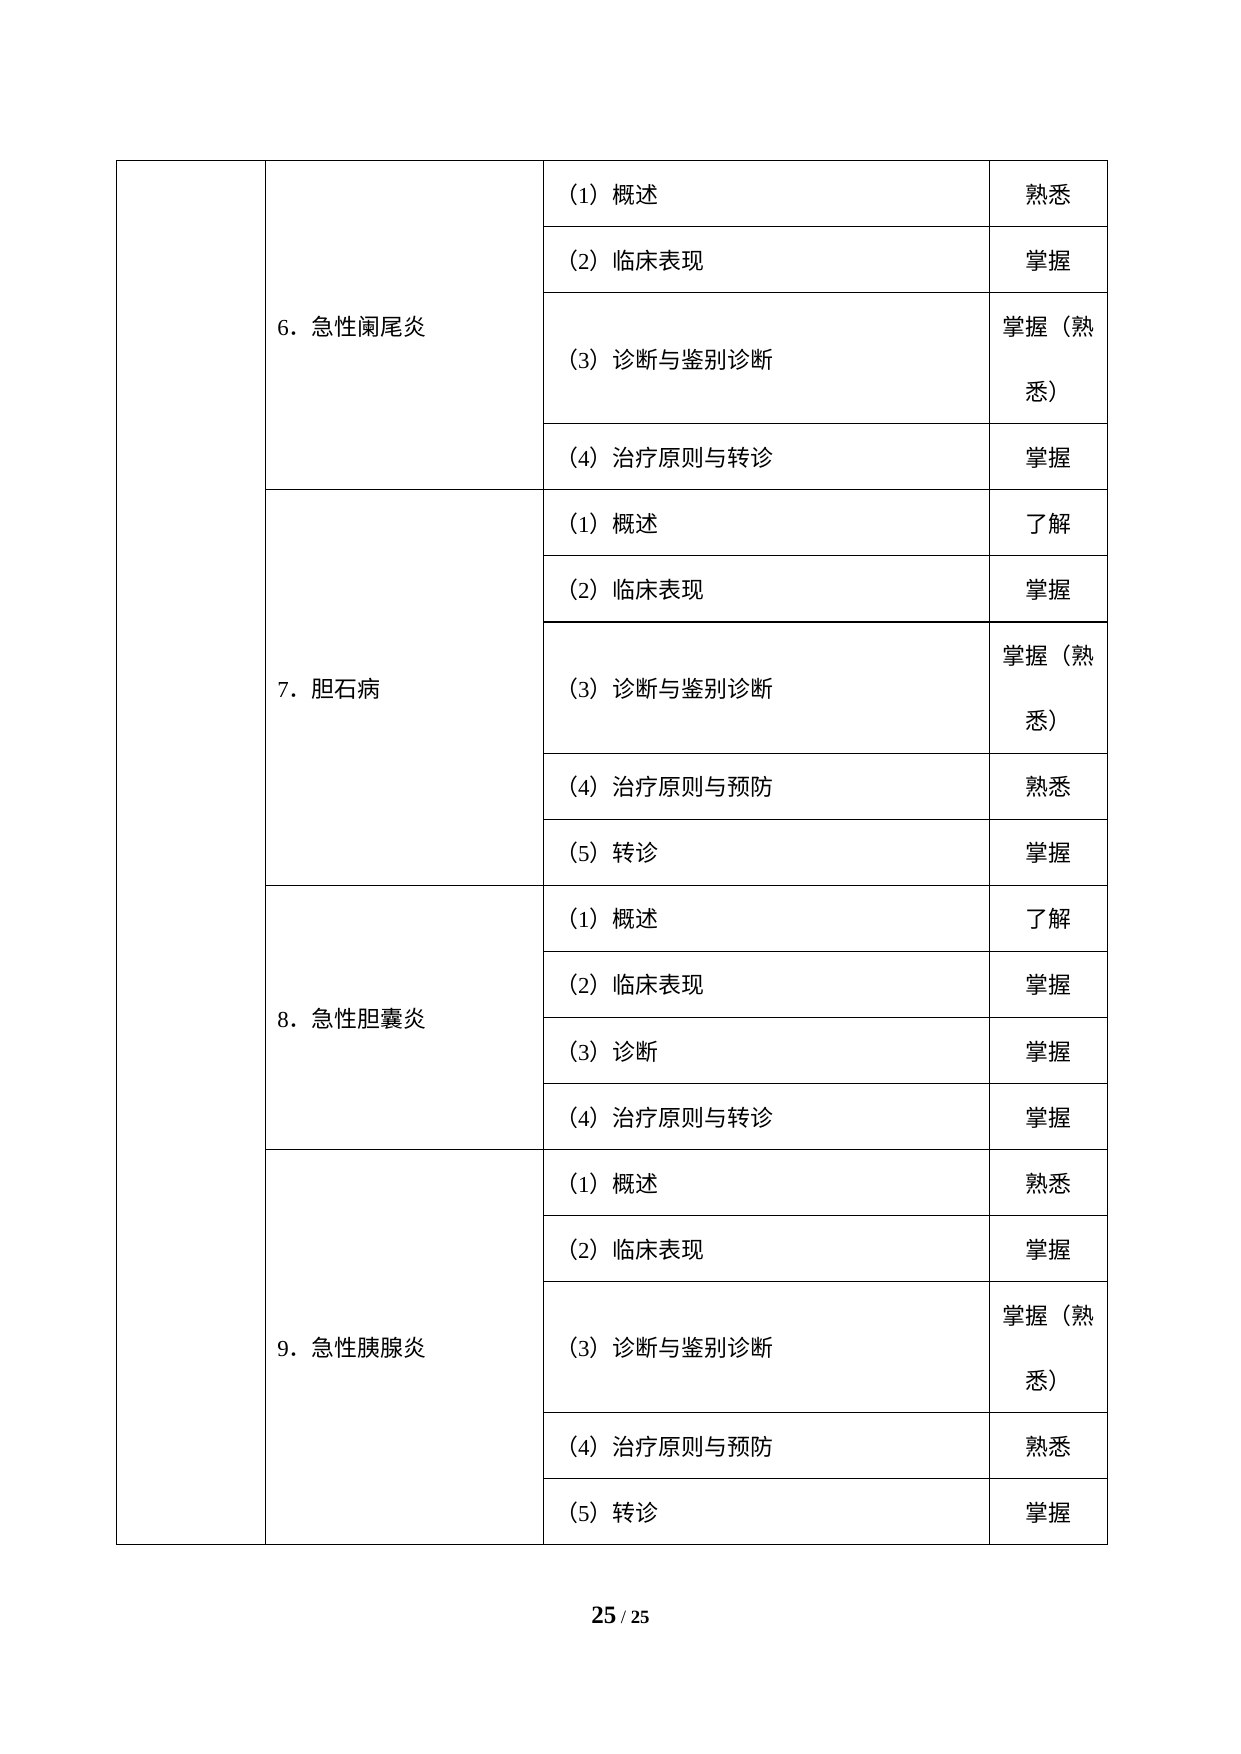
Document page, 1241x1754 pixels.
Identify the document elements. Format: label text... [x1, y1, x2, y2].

table_cell （2）临床表现 [544, 952, 989, 1017]
table_cell （4）治疗原则与预防 [544, 1413, 989, 1478]
table_cell 熟悉 [990, 161, 1107, 226]
table_cell （3）诊断与鉴别诊断 [544, 293, 989, 423]
table_cell 了解 [990, 886, 1107, 951]
table_cell （1）概述 [544, 161, 989, 226]
table_cell （1）概述 [544, 1150, 989, 1215]
table_cell 8．急性胆囊炎 [266, 886, 543, 1149]
table_cell （2）临床表现 [544, 556, 989, 621]
table_cell 掌握（熟悉） [990, 1282, 1107, 1412]
table_cell （2）临床表现 [544, 1216, 989, 1281]
table_cell 熟悉 [990, 1150, 1107, 1215]
table_cell 掌握 [990, 1018, 1107, 1083]
table_cell 掌握 [990, 952, 1107, 1017]
table_cell （5）转诊 [544, 1479, 989, 1544]
table_cell 了解 [990, 490, 1107, 555]
table_cell 熟悉 [990, 1413, 1107, 1478]
table_cell 掌握 [990, 1216, 1107, 1281]
table_cell 掌握（熟悉） [990, 293, 1107, 423]
table_cell （1）概述 [544, 490, 989, 555]
table_cell （4）治疗原则与预防 [544, 754, 989, 818]
table_cell （2）临床表现 [544, 227, 989, 292]
table_cell （1）概述 [544, 886, 989, 951]
table_cell 掌握 [990, 227, 1107, 292]
table_cell 掌握 [990, 820, 1107, 884]
table_cell （5）转诊 [544, 820, 989, 884]
table_cell 7．胆石病 [266, 490, 543, 884]
table_cell （3）诊断与鉴别诊断 [544, 623, 989, 752]
table_cell （3）诊断与鉴别诊断 [544, 1282, 989, 1412]
table_cell 掌握 [990, 424, 1107, 489]
table_cell 掌握 [990, 1479, 1107, 1544]
table_cell 6．急性阑尾炎 [266, 161, 543, 489]
table_cell 9．急性胰腺炎 [266, 1150, 543, 1544]
table_cell （4）治疗原则与转诊 [544, 424, 989, 489]
table_cell （3）诊断 [544, 1018, 989, 1083]
table_cell （4）治疗原则与转诊 [544, 1084, 989, 1149]
table_cell 掌握（熟悉） [990, 623, 1107, 752]
table_cell 熟悉 [990, 754, 1107, 818]
table_cell 掌握 [990, 556, 1107, 621]
table_cell 掌握 [990, 1084, 1107, 1149]
